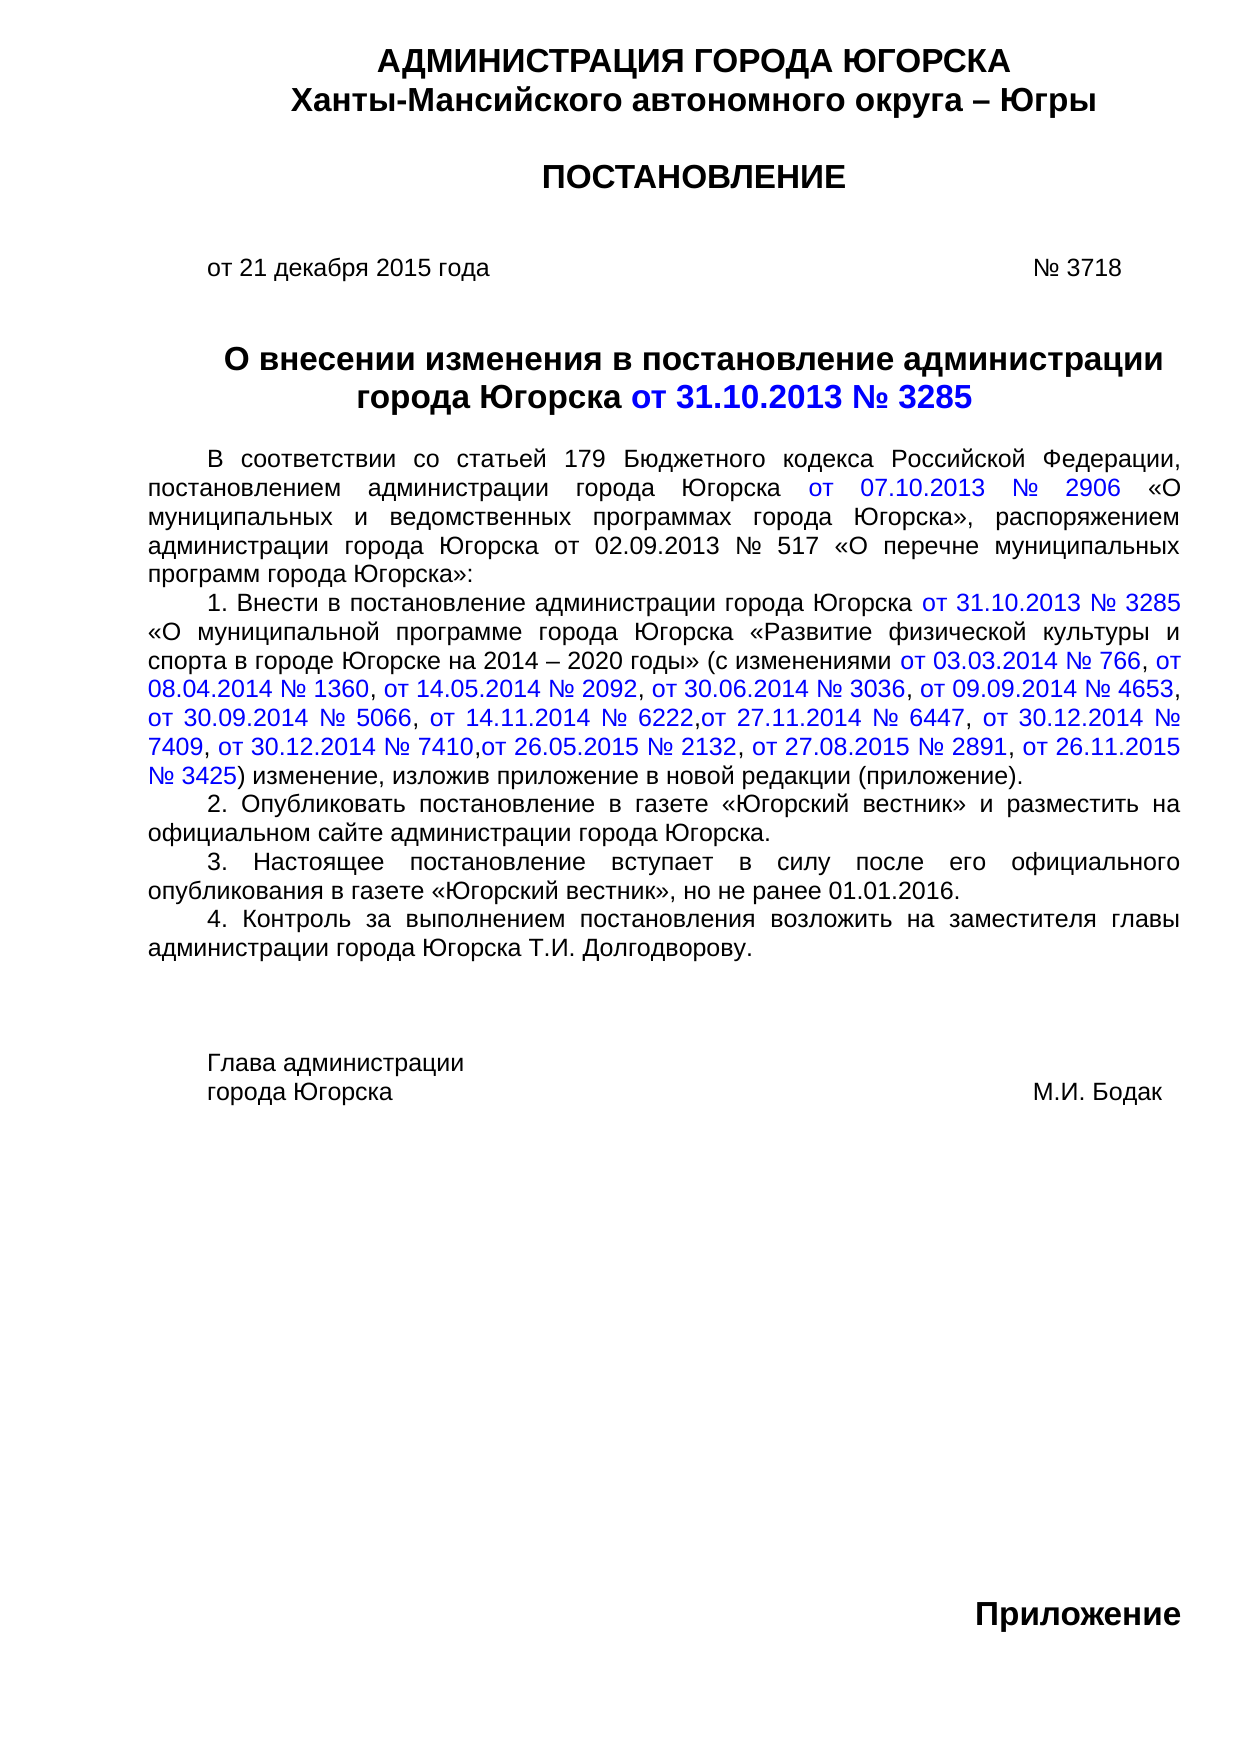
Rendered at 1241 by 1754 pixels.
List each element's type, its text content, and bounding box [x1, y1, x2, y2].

title О внесении изменения в постановление администрации города Югорска от 31.10.2013 № 3285 [148, 339, 1181, 416]
text В соответствии со статьей 179 Бюджетного кодекса Российской Федерации, постановлением администрации города Югорска от 07.10.2013 № 2906 «О муниципальных и ведомственных программах города Югорска», распоряжением администрации города Югорска от 02.09.2013 № 517 «О перечне муниципальных программ города Югорска»: [148, 444, 1181, 588]
subtitle Приложение [148, 1594, 1181, 1633]
text Глава администрации [148, 1048, 1181, 1077]
text города Югорска М.И. Бодак [148, 1077, 1181, 1106]
text 3. Настоящее постановление вступает в силу после его официального опубликования в газете «Югорский вестник», но не ранее 01.01.2016. [148, 847, 1181, 904]
text 1. Внести в постановление администрации города Югорска от 31.10.2013 № 3285 «О муниципальной программе города Югорска «Развитие физической культуры и спорта в городе Югорске на 2014 – 2020 годы» (с изменениями от 03.03.2014 № 766, от 08.04.2014 № 1360, от 14.05.2014 № 2092, от 30.06.2014 № 3036, от 09.09.2014 № 4653, от 30.09.2014 № 5066, от 14.11.2014 № 6222,от 27.11.2014 № 6447, от 30.12.2014 № 7409, от 30.12.2014 № 7410,от 26.05.2015 № 2132, от 27.08.2015 № 2891, от 26.11.2015 № 3425) изменение, изложив приложение в новой редакции (приложение). [148, 588, 1181, 789]
text 4. Контроль за выполнением постановления возложить на заместителя главы администрации города Югорска Т.И. Долгодворову. [148, 904, 1181, 962]
text от 21 декабря 2015 года № 3718 [148, 253, 1181, 281]
text 2. Опубликовать постановление в газете «Югорский вестник» и разместить на официальном сайте администрации города Югорска. [148, 789, 1181, 847]
subtitle ПОСТАНОВЛЕНИЕ [148, 157, 1181, 195]
subtitle АДМИНИСТРАЦИЯ ГОРОДА ЮГОРСКА [148, 41, 1181, 80]
subtitle Ханты-Мансийского автономного округа – Югры [148, 80, 1181, 118]
